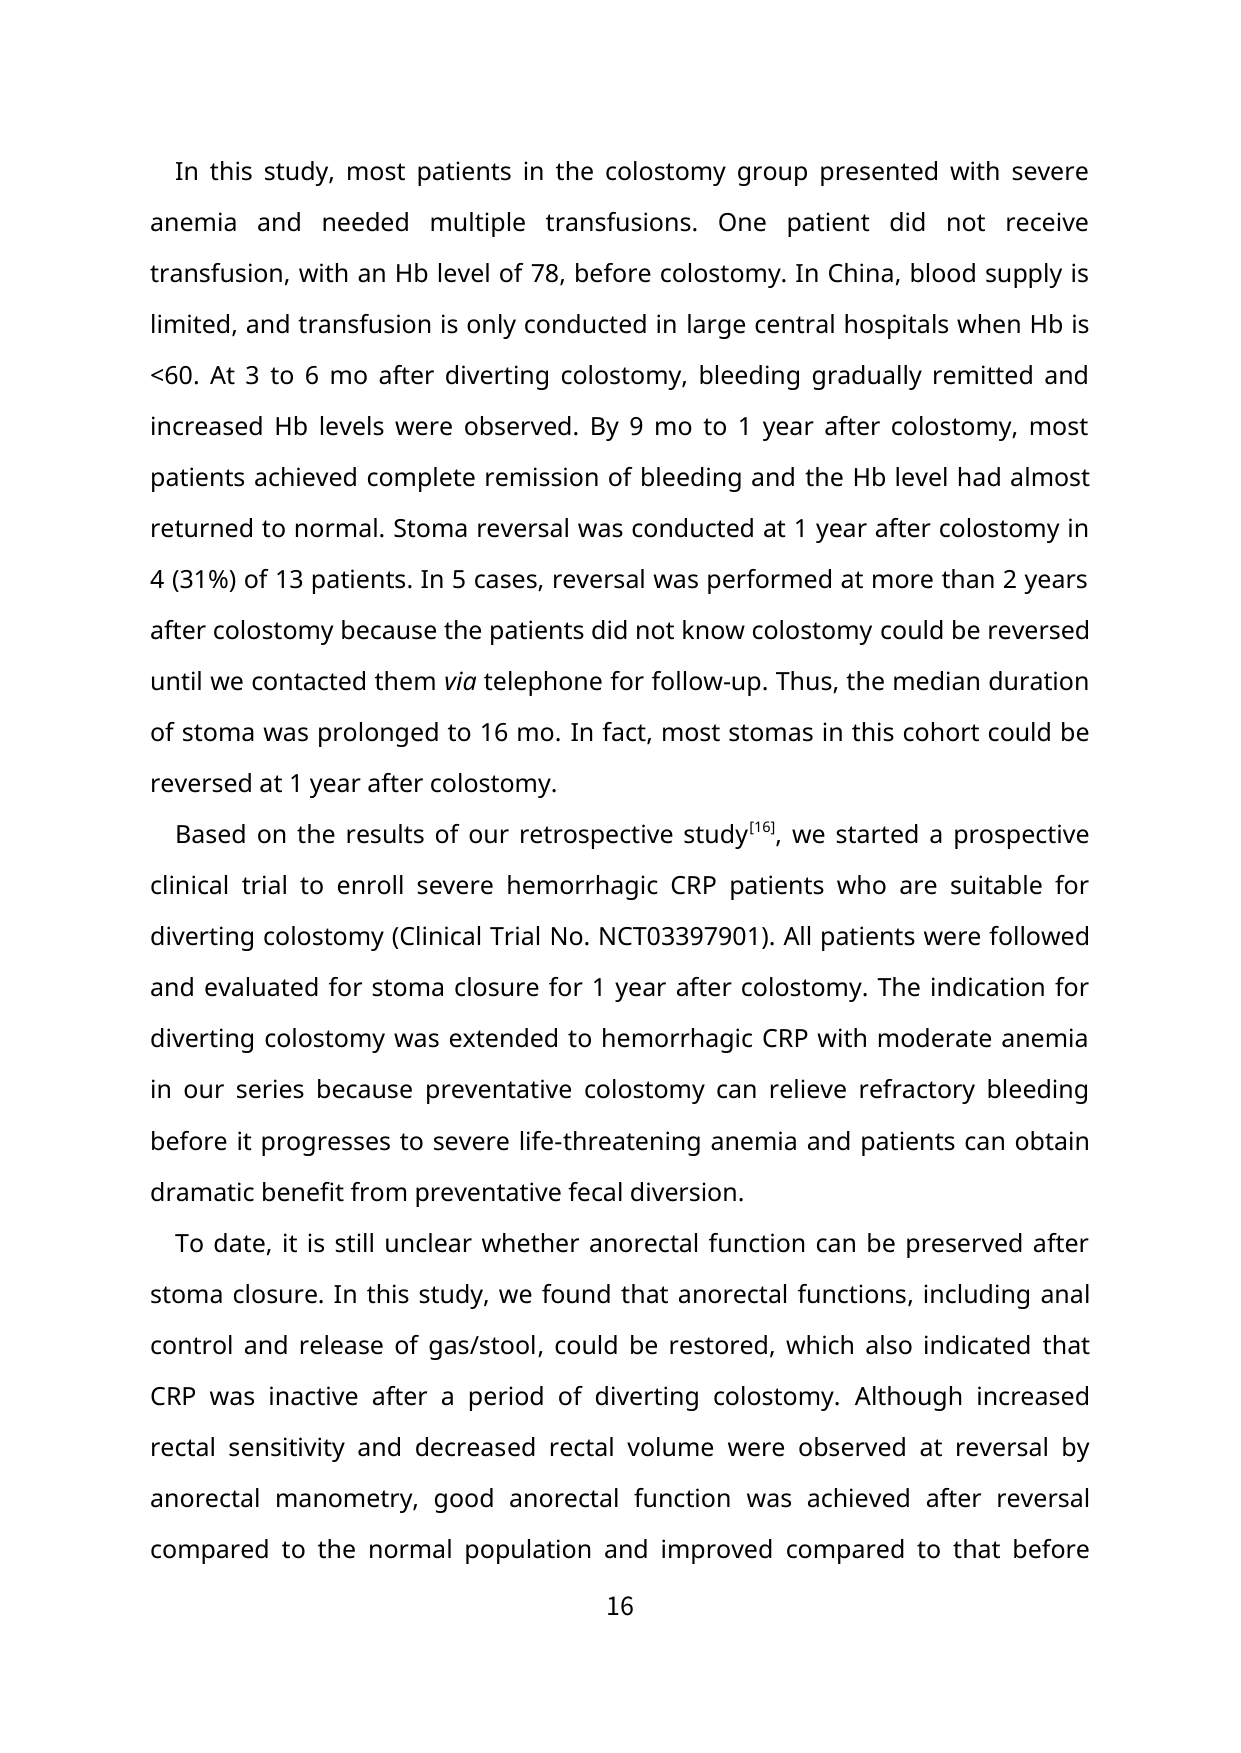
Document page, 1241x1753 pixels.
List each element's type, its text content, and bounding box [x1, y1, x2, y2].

text Based on the results of our retrospective study[16], we started a prospective clinical trial to enroll severe hemorrhagic CRP patients who are suitable for diverting colostomy (Clinical Trial No. NCT03397901). All patients were followed and evaluated for stoma closure for 1 year after colostomy. The indication for diverting colostomy was extended to hemorrhagic CRP with moderate anemia in our series because preventative colostomy can relieve refractory bleeding before it progresses to severe life-threatening anemia and patients can obtain dramatic benefit from preventative fecal diversion. [150, 817, 1090, 1208]
text In this study, most patients in the colostomy group presented with severe anemia and needed multiple transfusions. One patient did not receive transfusion, with an Hb level of 78, before colostomy. In China, blood supply is limited, and transfusion is only conducted in large central hospitals when Hb is <60. At 3 to 6 mo after diverting colostomy, bleeding gradually remitted and increased Hb levels were observed. By 9 mo to 1 year after colostomy, most patients achieved complete remission of bleeding and the Hb level had almost returned to normal. Stoma reversal was conducted at 1 year after colostomy in 4 (31%) of 13 patients. In 5 cases, reversal was performed at more than 2 years after colostomy because the patients did not know colostomy could be reversed until we contacted them via telephone for follow-up. Thus, the median duration of stoma was prolonged to 16 mo. In fact, most stomas in this cohort could be reversed at 1 year after colostomy. [150, 153, 1090, 800]
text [150, 1225, 1090, 1566]
